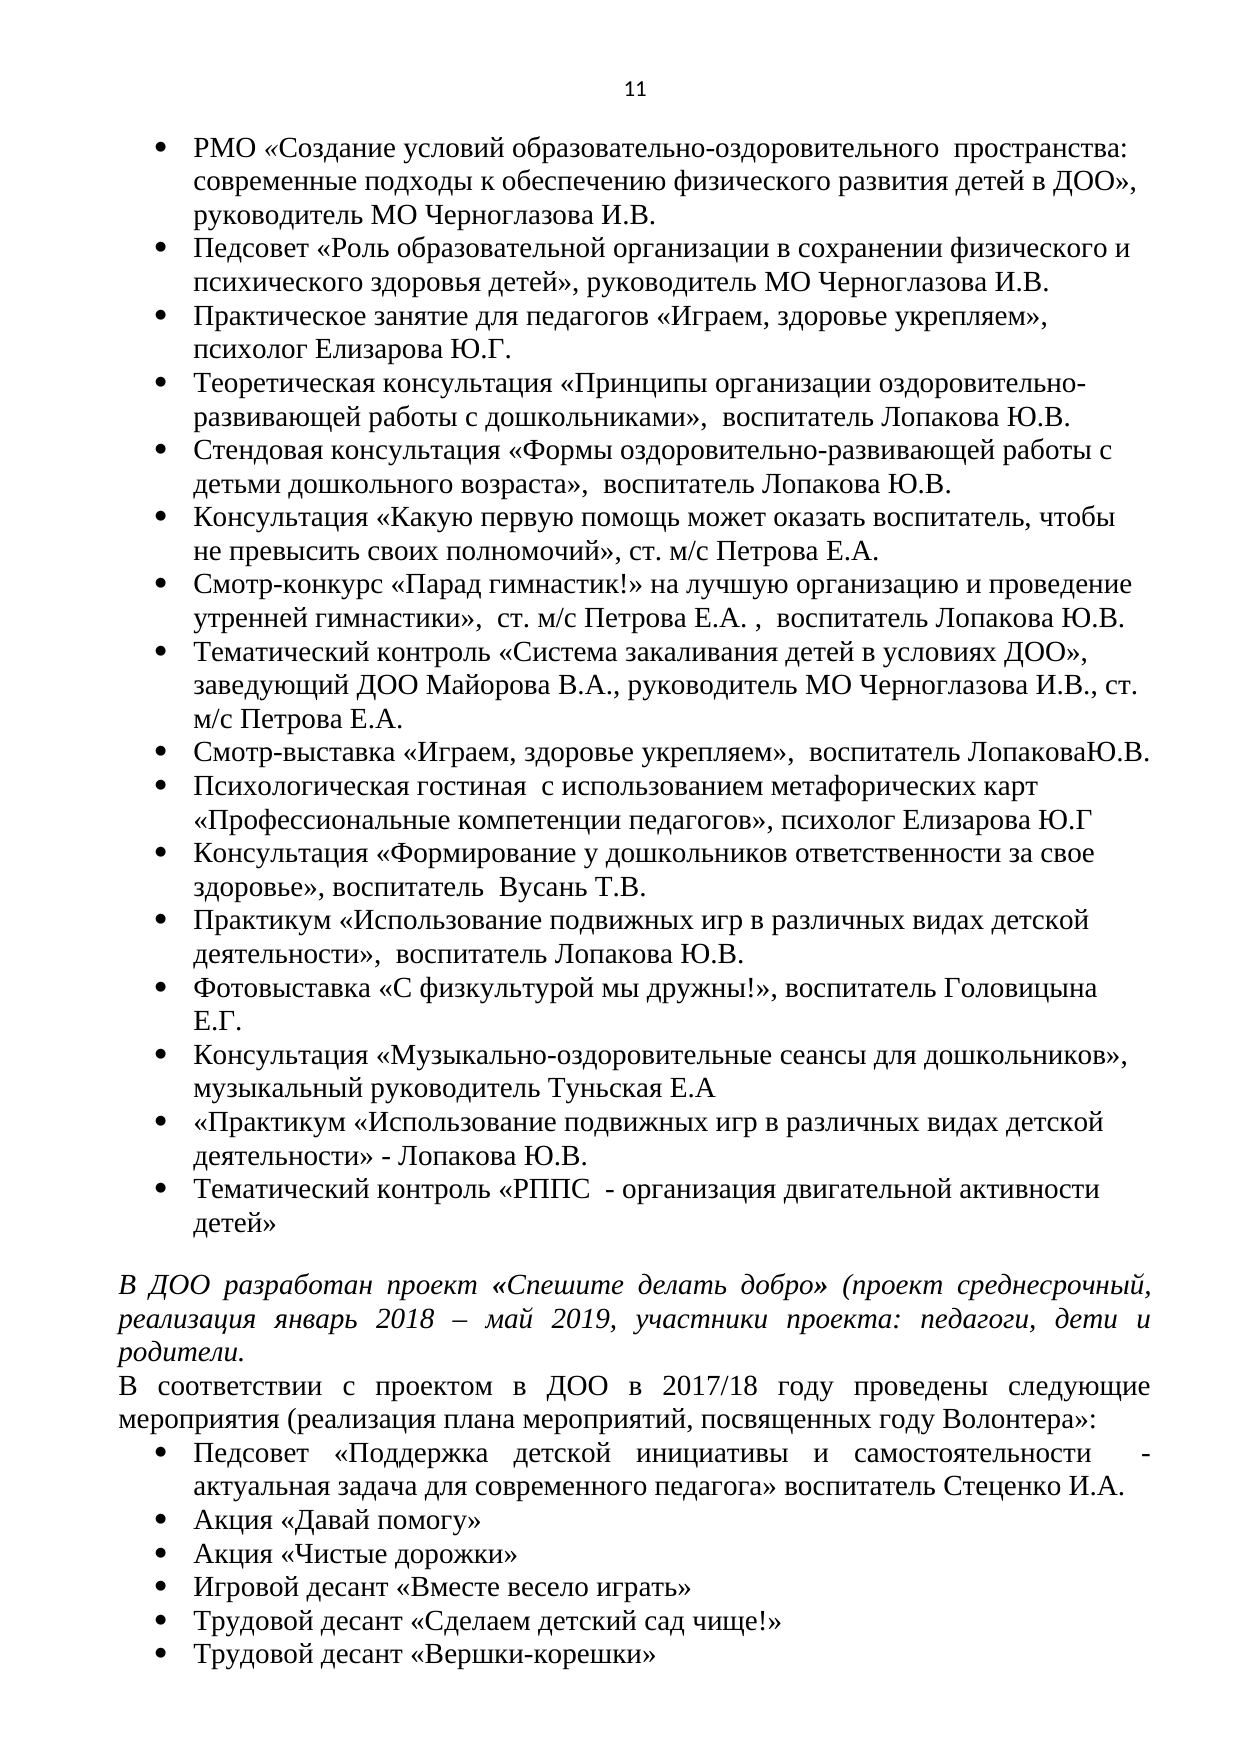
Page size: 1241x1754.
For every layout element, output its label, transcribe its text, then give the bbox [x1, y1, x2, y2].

list Акция «Чистые дорожки» [156, 1536, 1152, 1569]
list «Практикум «Использование подвижных игр в различных видах детской деятельности» - Лопакова Ю.В. [156, 1104, 1152, 1171]
list РМО «Создание условий образовательно-оздоровительного пространства: современные подходы к обеспечению физического развития детей в ДОО», руководитель МО Черноглазова И.В. [156, 130, 1152, 231]
list Акция «Давай помогу» [156, 1502, 1152, 1536]
list Трудовой десант «Сделаем детский сад чище!» [156, 1603, 1152, 1637]
list Педсовет «Поддержка детской инициативы и самостоятельности - актуальная задача для современного педагога» воспитатель Стеценко И.А. [156, 1435, 1152, 1502]
list Смотр-конкурс «Парад гимнастик!» на лучшую организацию и проведение утренней гимнастики», ст. м/с Петрова Е.А. , воспитатель Лопакова Ю.В. [156, 567, 1152, 634]
list Консультация «Какую первую помощь может оказать воспитатель, чтобы не превысить своих полномочий», ст. м/с Петрова Е.А. [156, 499, 1152, 567]
list Педсовет «Роль образовательной организации в сохранении физического и психического здоровья детей», руководитель МО Черноглазова И.В. [156, 231, 1152, 298]
list Трудовой десант «Вершки-корешки» [156, 1637, 1152, 1670]
list Тематический контроль «РППС - организация двигательной активности детей» [156, 1171, 1152, 1238]
list Практикум «Использование подвижных игр в различных видах детской деятельности», воспитатель Лопакова Ю.В. [156, 902, 1152, 970]
text В соответствии с проектом в ДОО в 2017/18 году проведены следующие мероприятия (реализация плана мероприятий, посвященных году Волонтера»: [118, 1368, 1152, 1435]
list Смотр-выставка «Играем, здоровье укрепляем», воспитатель ЛопаковаЮ.В. [156, 734, 1152, 768]
list Фотовыставка «С физкультурой мы дружны!», воспитатель Головицына Е.Г. [156, 970, 1152, 1037]
text В ДОО разработан проект «Спешите делать добро» (проект среднесрочный, реализация январь 2018 – май 2019, участники проекта: педагоги, дети и родители. [118, 1267, 1152, 1368]
list Практическое занятие для педагогов «Играем, здоровье укрепляем», психолог Елизарова Ю.Г. [156, 298, 1152, 365]
list Консультация «Формирование у дошкольников ответственности за свое здоровье», воспитатель Вусань Т.В. [156, 835, 1152, 902]
list Тематический контроль «Система закаливания детей в условиях ДОО», заведующий ДОО Майорова В.А., руководитель МО Черноглазова И.В., ст. м/с Петрова Е.А. [156, 634, 1152, 734]
list Теоретическая консультация «Принципы организации оздоровительно-развивающей работы с дошкольниками», воспитатель Лопакова Ю.В. [156, 365, 1152, 432]
list Консультация «Музыкально-оздоровительные сеансы для дошкольников», музыкальный руководитель Туньская Е.А [156, 1037, 1152, 1104]
list Психологическая гостиная с использованием метафорических карт «Профессиональные компетенции педагогов», психолог Елизарова Ю.Г [156, 768, 1152, 835]
list Игровой десант «Вместе весело играть» [156, 1569, 1152, 1603]
list Стендовая консультация «Формы оздоровительно-развивающей работы с детьми дошкольного возраста», воспитатель Лопакова Ю.В. [156, 432, 1152, 499]
